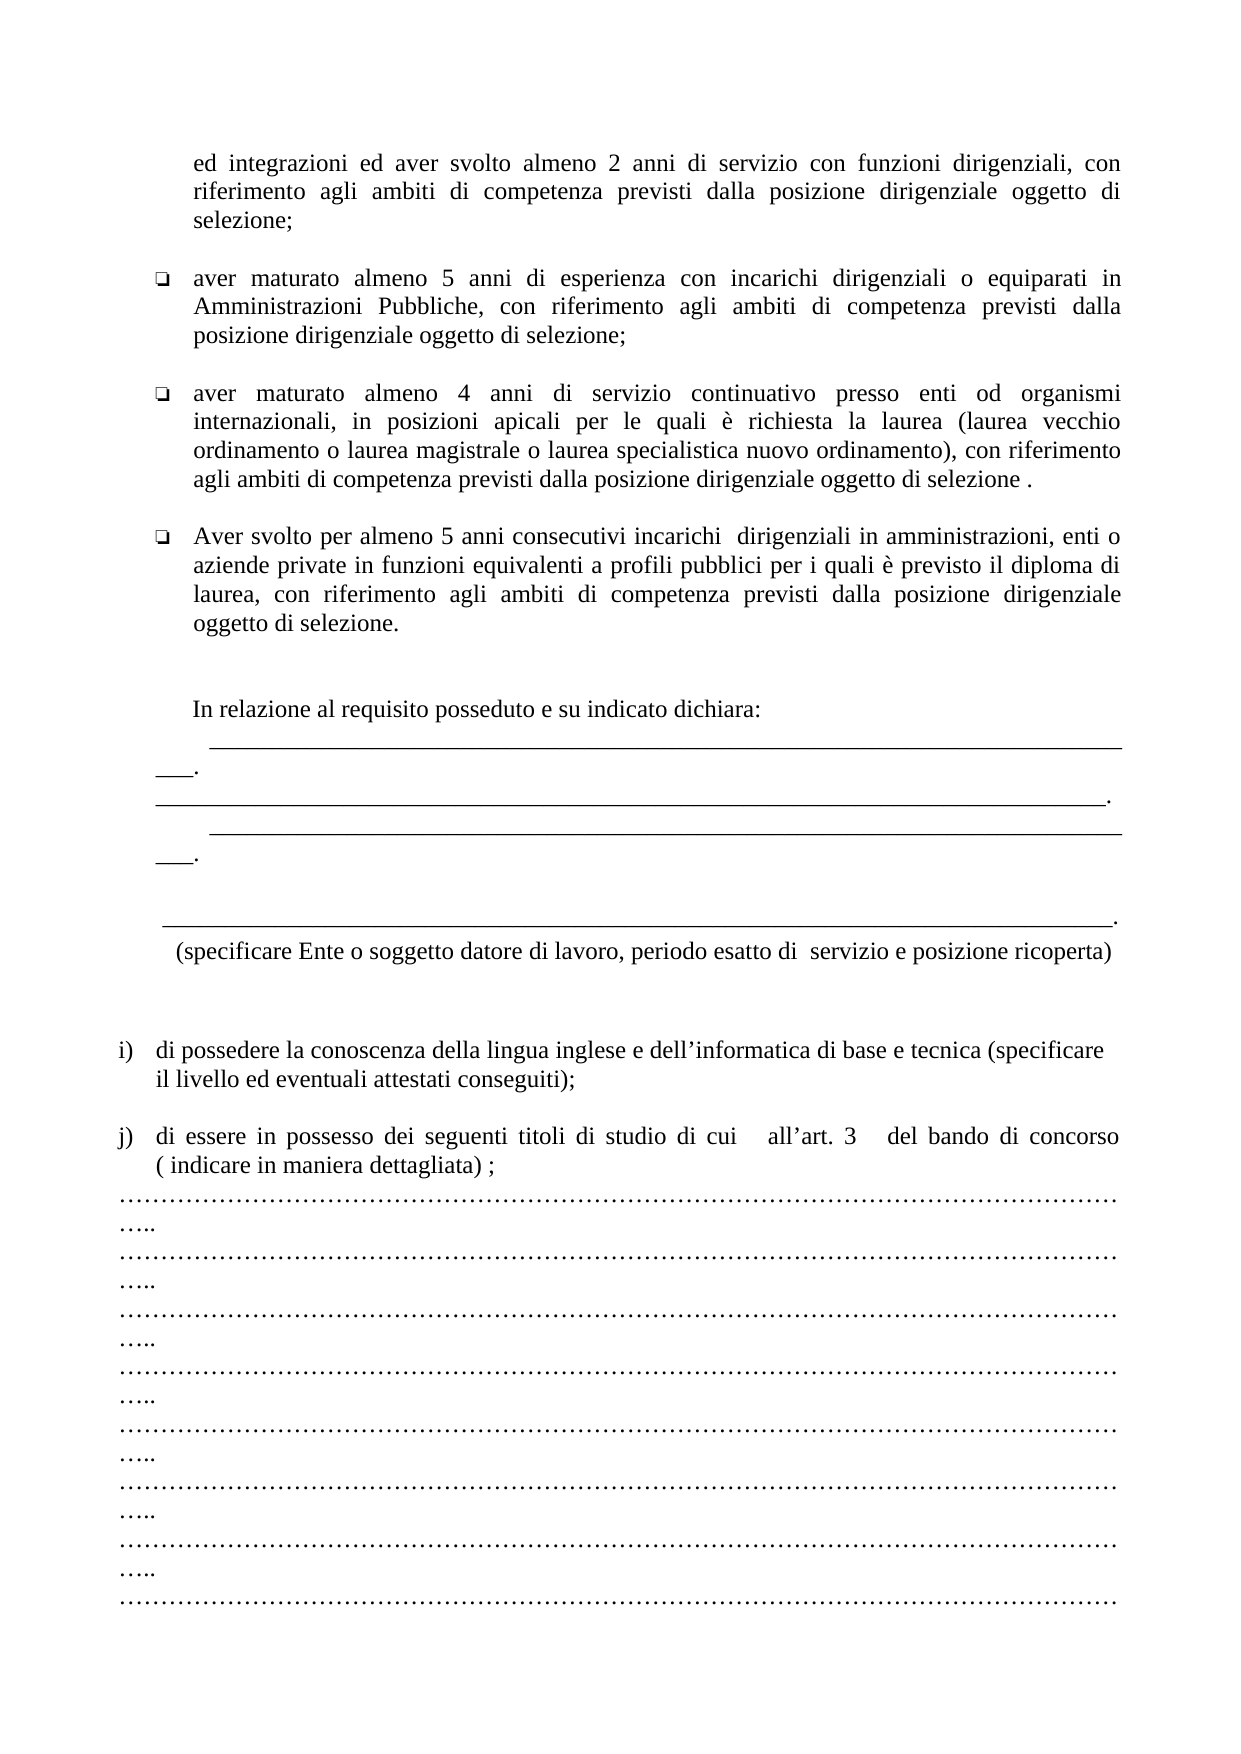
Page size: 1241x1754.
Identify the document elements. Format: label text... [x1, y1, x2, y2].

text ____________________________________________________________________________. [156, 809, 1122, 866]
text In relazione al requisito posseduto e su indicato dichiara: [169, 694, 1122, 723]
list Aver svolto per almeno 5 anni consecutivi incarichi dirigenziali in amministrazioni, enti o aziende private in funzioni equivalenti a profili pubblici per i quali è previsto il diploma di laurea, con riferimento agli ambiti di competenza previsti dalla posizione dirigenziale oggetto di selezione. [156, 521, 1122, 636]
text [118, 1179, 1122, 1610]
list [156, 148, 1122, 234]
list di possedere la conoscenza della lingua inglese e dell’informatica di base e tecnica (specificare il livello ed eventuali attestati conseguiti); [118, 1035, 1122, 1093]
list di essere in possesso dei seguenti titoli di studio di cui all’art. 3 del bando di concorso ( indicare in maniera dettagliata) ; [118, 1121, 1122, 1179]
text ____________________________________________________________________________. ____________________________________________________________________________. [156, 723, 1122, 809]
text ____________________________________________________________________________. [162, 901, 1122, 930]
list aver maturato almeno 5 anni di esperienza con incarichi dirigenziali o equiparati in Amministrazioni Pubbliche, con riferimento agli ambiti di competenza previsti dalla posizione dirigenziale oggetto di selezione; [156, 263, 1122, 349]
text (specificare Ente o soggetto datore di lavoro, periodo esatto di servizio e posizione ricoperta) [169, 936, 1122, 965]
list aver maturato almeno 4 anni di servizio continuativo presso enti od organismi internazionali, in posizioni apicali per le quali è richiesta la laurea (laurea vecchio ordinamento o laurea magistrale o laurea specialistica nuovo ordinamento), con riferimento agli ambiti di competenza previsti dalla posizione dirigenziale oggetto di selezione . [156, 378, 1122, 493]
